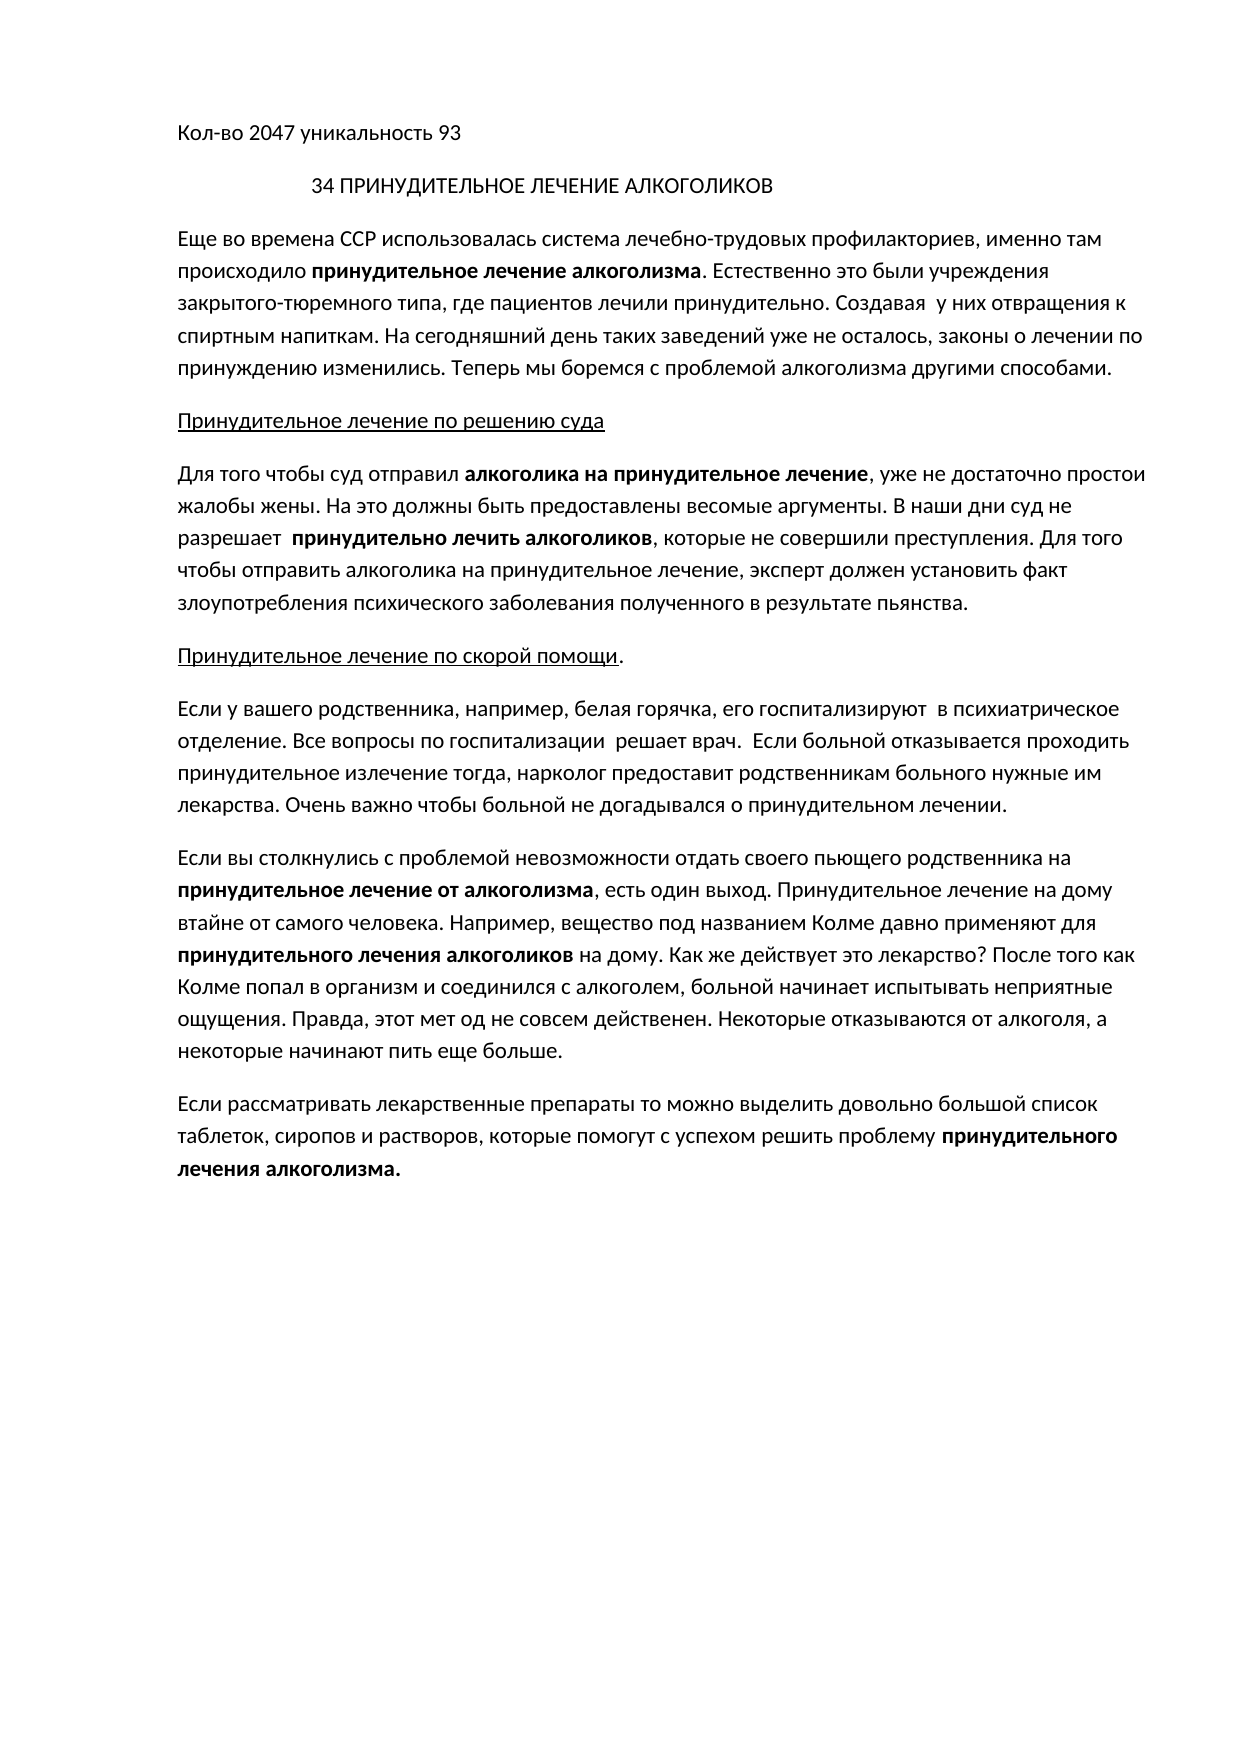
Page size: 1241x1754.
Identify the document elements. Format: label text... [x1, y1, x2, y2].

text Если у вашего родственника, например, белая горячка, его госпитализируют в психиатрическое отделение. Все вопросы по госпитализации решает врач. Если больной отказывается проходить принудительное излечение тогда, нарколог предоставит родственникам больного нужные им лекарства. Очень важно чтобы больной не догадывался о принудительном лечении. [177, 694, 1152, 818]
text Если рассматривать лекарственные препараты то можно выделить довольно большой список таблеток, сиропов и растворов, которые помогут с успехом решить проблему принудительного лечения алкоголизма. [177, 1089, 1152, 1182]
text Для того чтобы суд отправил алкоголика на принудительное лечение, уже не достаточно простои жалобы жены. На это должны быть предоставлены весомые аргументы. В наши дни суд не разрешает принудительно лечить алкоголиков, которые не совершили преступления. Для того чтобы отправить алкоголика на принудительное лечение, эксперт должен установить факт злоупотребления психического заболевания полученного в результате пьянства. [177, 459, 1152, 616]
text 34 ПРИНУДИТЕЛЬНОЕ ЛЕЧЕНИЕ АЛКОГОЛИКОВ [177, 171, 1152, 199]
text Если вы столкнулись с проблемой невозможности отдать своего пьющего родственника на принудительное лечение от алкоголизма, есть один выход. Принудительное лечение на дому втайне от самого человека. Например, вещество под названием Колме давно применяют для принудительного лечения алкоголиков на дому. Как же действует это лекарство? После того как Колме попал в организм и соединился с алкоголем, больной начинает испытывать неприятные ощущения. Правда, этот мет од не совсем действенен. Некоторые отказываются от алкоголя, а некоторые начинают пить еще больше. [177, 843, 1152, 1064]
text Еще во времена ССР использовалась система лечебно-трудовых профилакториев, именно там происходило принудительное лечение алкоголизма. Естественно это были учреждения закрытого-тюремного типа, где пациентов лечили принудительно. Создавая у них отвращения к спиртным напиткам. На сегодняшний день таких заведений уже не осталось, законы о лечении по принуждению изменились. Теперь мы боремся с проблемой алкоголизма другими способами. [177, 224, 1152, 381]
text Кол-во 2047 уникальность 93 [177, 118, 1152, 146]
text Принудительное лечение по скорой помощи. [177, 641, 1152, 669]
text Принудительное лечение по решению суда [177, 406, 1152, 434]
